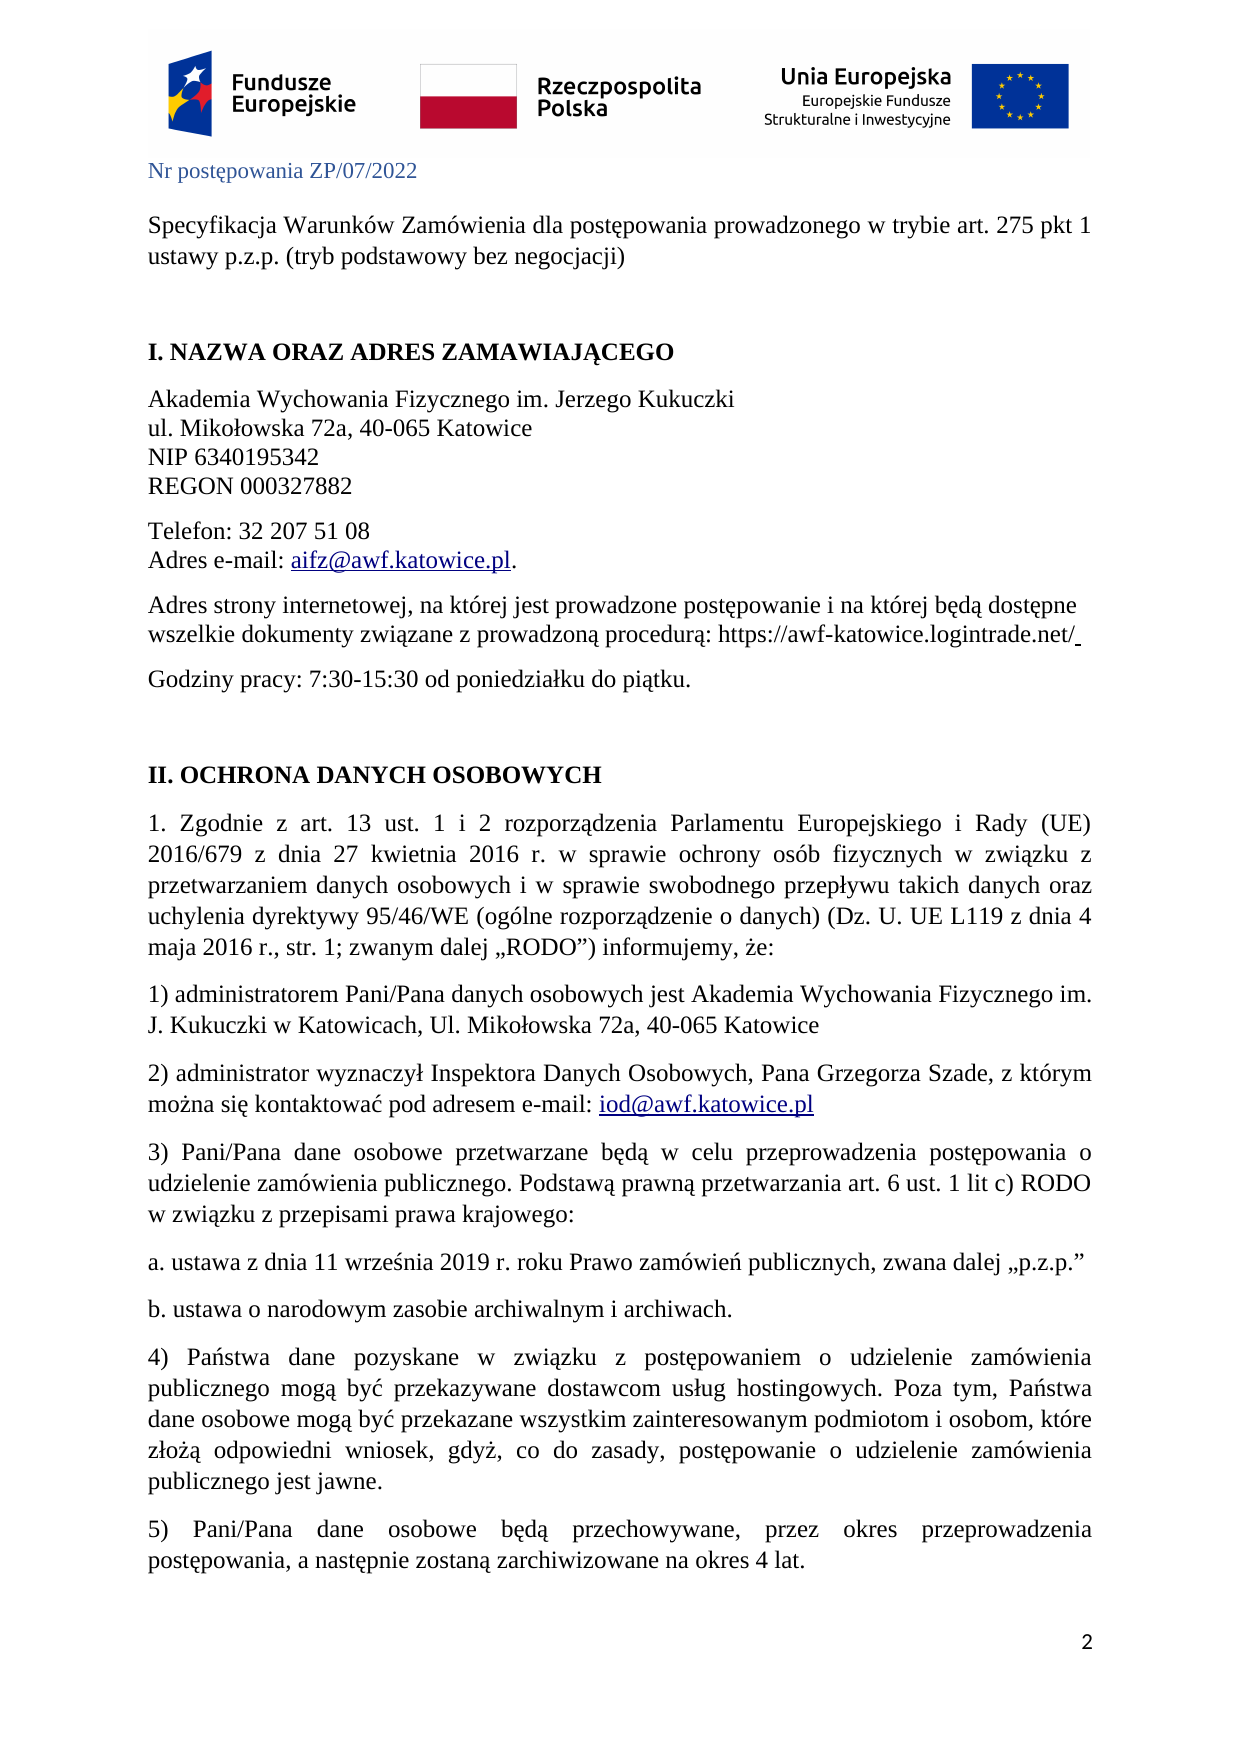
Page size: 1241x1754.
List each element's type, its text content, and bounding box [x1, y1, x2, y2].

text a. ustawa z dnia 11 września 2019 r. roku Prawo zamówień publicznych, zwana dalej „p.z.p.” [148, 1247, 1093, 1276]
text 2) administrator wyznaczył Inspektora Danych Osobowych, Pana Grzegorza Szade, z którym można się kontaktować pod adresem e-mail: iod@awf.katowice.pl [148, 1058, 1093, 1118]
text I. NAZWA ORAZ ADRES ZAMAWIAJĄCEGO [148, 337, 1093, 366]
text 1) administratorem Pani/Pana danych osobowych jest Akademia Wychowania Fizycznego im. J. Kukuczki w Katowicach, Ul. Mikołowska 72a, 40-065 Katowice [148, 979, 1093, 1039]
text b. ustawa o narodowym zasobie archiwalnym i archiwach. [148, 1294, 1093, 1323]
text 1. Zgodnie z art. 13 ust. 1 i 2 rozporządzenia Parlamentu Europejskiego i Rady (UE) 2016/679 z dnia 27 kwietnia 2016 r. w sprawie ochrony osób fizycznych w związku z przetwarzaniem danych osobowych i w sprawie swobodnego przepływu takich danych oraz uchylenia dyrektywy 95/46/WE (ogólne rozporządzenie o danych) (Dz. U. UE L119 z dnia 4 maja 2016 r., str. 1; zwanym dalej „RODO”) informujemy, że: [148, 808, 1093, 961]
text Specyfikacja Warunków Zamówienia dla postępowania prowadzonego w trybie art. 275 pkt 1 ustawy p.z.p. (tryb podstawowy bez negocjacji) [148, 210, 1093, 270]
text 5) Pani/Pana dane osobowe będą przechowywane, przez okres przeprowadzenia postępowania, a następnie zostaną zarchiwizowane na okres 4 lat. [148, 1514, 1093, 1574]
text 3) Pani/Pana dane osobowe przetwarzane będą w celu przeprowadzenia postępowania o udzielenie zamówienia publicznego. Podstawą prawną przetwarzania art. 6 ust. 1 lit c) RODO w związku z przepisami prawa krajowego: [148, 1137, 1093, 1228]
text II. OCHRONA DANYCH OSOBOWYCH [148, 760, 1093, 789]
text Godziny pracy: 7:30-15:30 od poniedziałku do piątku. [148, 664, 1093, 693]
picture [147, 29, 1090, 158]
text Telefon: 32 207 51 08 Adres e-mail: aifz@awf.katowice.pl. [148, 516, 1093, 574]
text Adres strony internetowej, na której jest prowadzone postępowanie i na której będą dostępne wszelkie dokumenty związane z prowadzoną procedurą: https://awf-katowice.logintrade.net/ [148, 590, 1093, 648]
text 4) Państwa dane pozyskane w związku z postępowaniem o udzielenie zamówienia publicznego mogą być przekazywane dostawcom usług hostingowych. Poza tym, Państwa dane osobowe mogą być przekazane wszystkim zainteresowanym podmiotom i osobom, które złożą odpowiedni wniosek, gdyż, co do zasady, postępowanie o udzielenie zamówienia publicznego jest jawne. [148, 1342, 1093, 1495]
text Akademia Wychowania Fizycznego im. Jerzego Kukuczki ul. Mikołowska 72a, 40-065 Katowice NIP 6340195342 REGON 000327882 [148, 384, 1093, 499]
